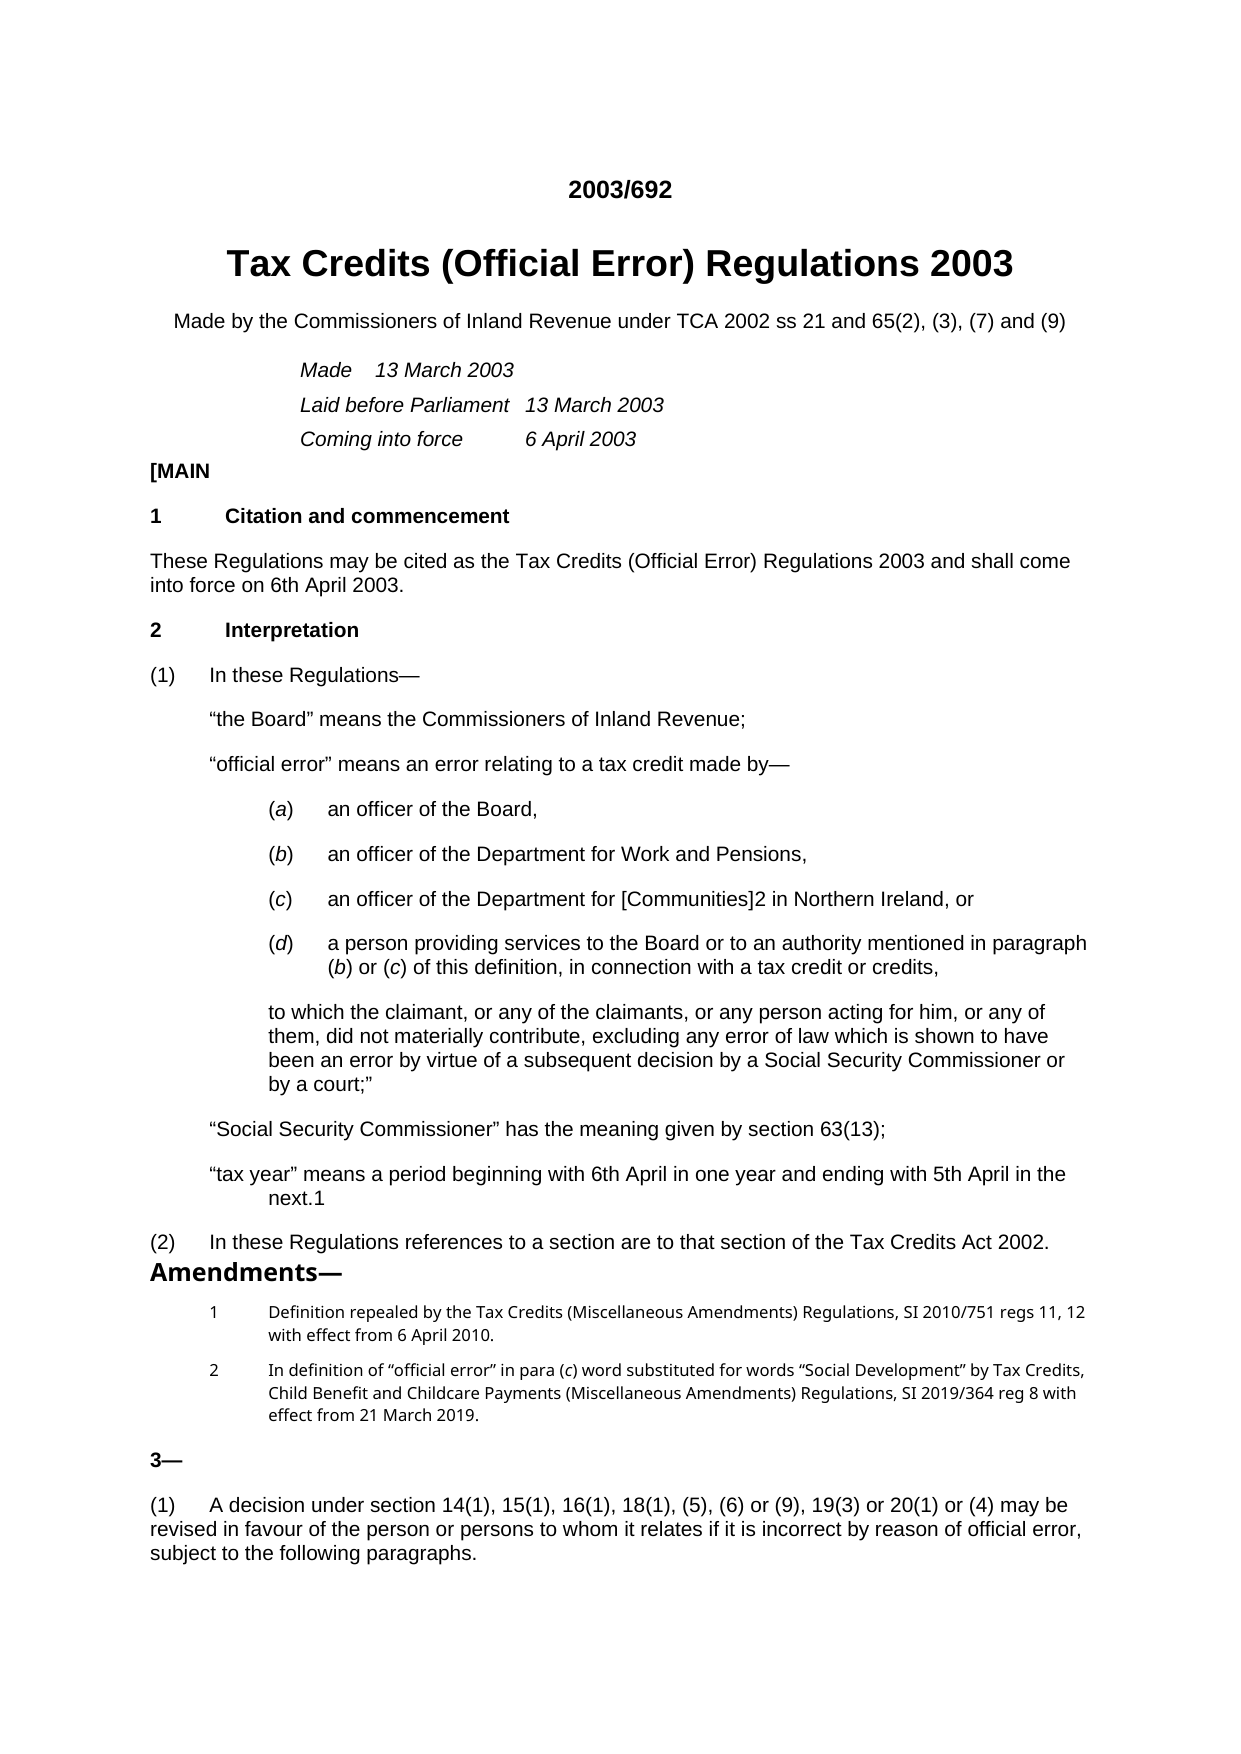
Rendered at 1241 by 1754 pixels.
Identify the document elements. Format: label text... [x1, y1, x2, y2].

text “official error” means an error relating to a tax credit made by— [209, 752, 1090, 776]
text Coming into force 6 April 2003 [300, 427, 1090, 451]
list 1 Definition repealed by the Tax Credits (Miscellaneous Amendments) Regulations, SI 2010/751 regs 11, 12 with effect from 6 April 2010. [209, 1301, 1090, 1346]
text 3— [150, 1448, 1090, 1472]
text Laid before Parliament 13 March 2003 [300, 393, 1090, 417]
text Amendments— [150, 1254, 1090, 1288]
text (b) an officer of the Department for Work and Pensions, [268, 842, 1090, 866]
text (1) In these Regulations— [150, 662, 1090, 686]
text to which the claimant, or any of the claimants, or any person acting for him, or any of them, did not materially contribute, excluding any error of law which is shown to have been an error by virtue of a subsequent decision by a Social Security Commissioner or by a court;” [268, 1000, 1090, 1096]
text (2) In these Regulations references to a section are to that section of the Tax Credits Act 2002. [150, 1230, 1090, 1254]
text These Regulations may be cited as the Tax Credits (Official Error) Regulations 2003 and shall come into force on 6th April 2003. [150, 549, 1090, 597]
text 2003/692 [150, 175, 1090, 204]
text (c) an officer of the Department for [Communities]2 in Northern Ireland, or [268, 886, 1090, 910]
text Tax Credits (Official Error) Regulations 2003 [150, 241, 1090, 284]
text “the Board” means the Commissioners of Inland Revenue; [209, 707, 1090, 731]
text (d) a person providing services to the Board or to an authority mentioned in paragraph (b) or (c) of this definition, in connection with a tax credit or credits, [268, 931, 1090, 979]
list 2 In definition of “official error” in para (c) word substituted for words “Social Development” by Tax Credits, Child Benefit and Childcare Payments (Miscellaneous Amendments) Regulations, SI 2019/364 reg 8 with effect from 21 March 2019. [209, 1359, 1090, 1427]
text Made 13 March 2003 [300, 358, 1090, 382]
text “Social Security Commissioner” has the meaning given by section 63(13); [209, 1117, 1090, 1141]
text (a) an officer of the Board, [268, 797, 1090, 821]
text [MAIN [150, 459, 1090, 483]
text Made by the Commissioners of Inland Revenue under TCA 2002 ss 21 and 65(2), (3), (7) and (9) [150, 309, 1090, 333]
text 2 Interpretation [150, 618, 1090, 642]
text (1) A decision under section 14(1), 15(1), 16(1), 18(1), (5), (6) or (9), 19(3) or 20(1) or (4) may be revised in favour of the person or persons to whom it relates if it is incorrect by reason of official error, subject to the following paragraphs. [150, 1492, 1090, 1564]
text 1 Citation and commencement [150, 504, 1090, 528]
text “tax year” means a period beginning with 6th April in one year and ending with 5th April in the next.1 [209, 1161, 1090, 1209]
